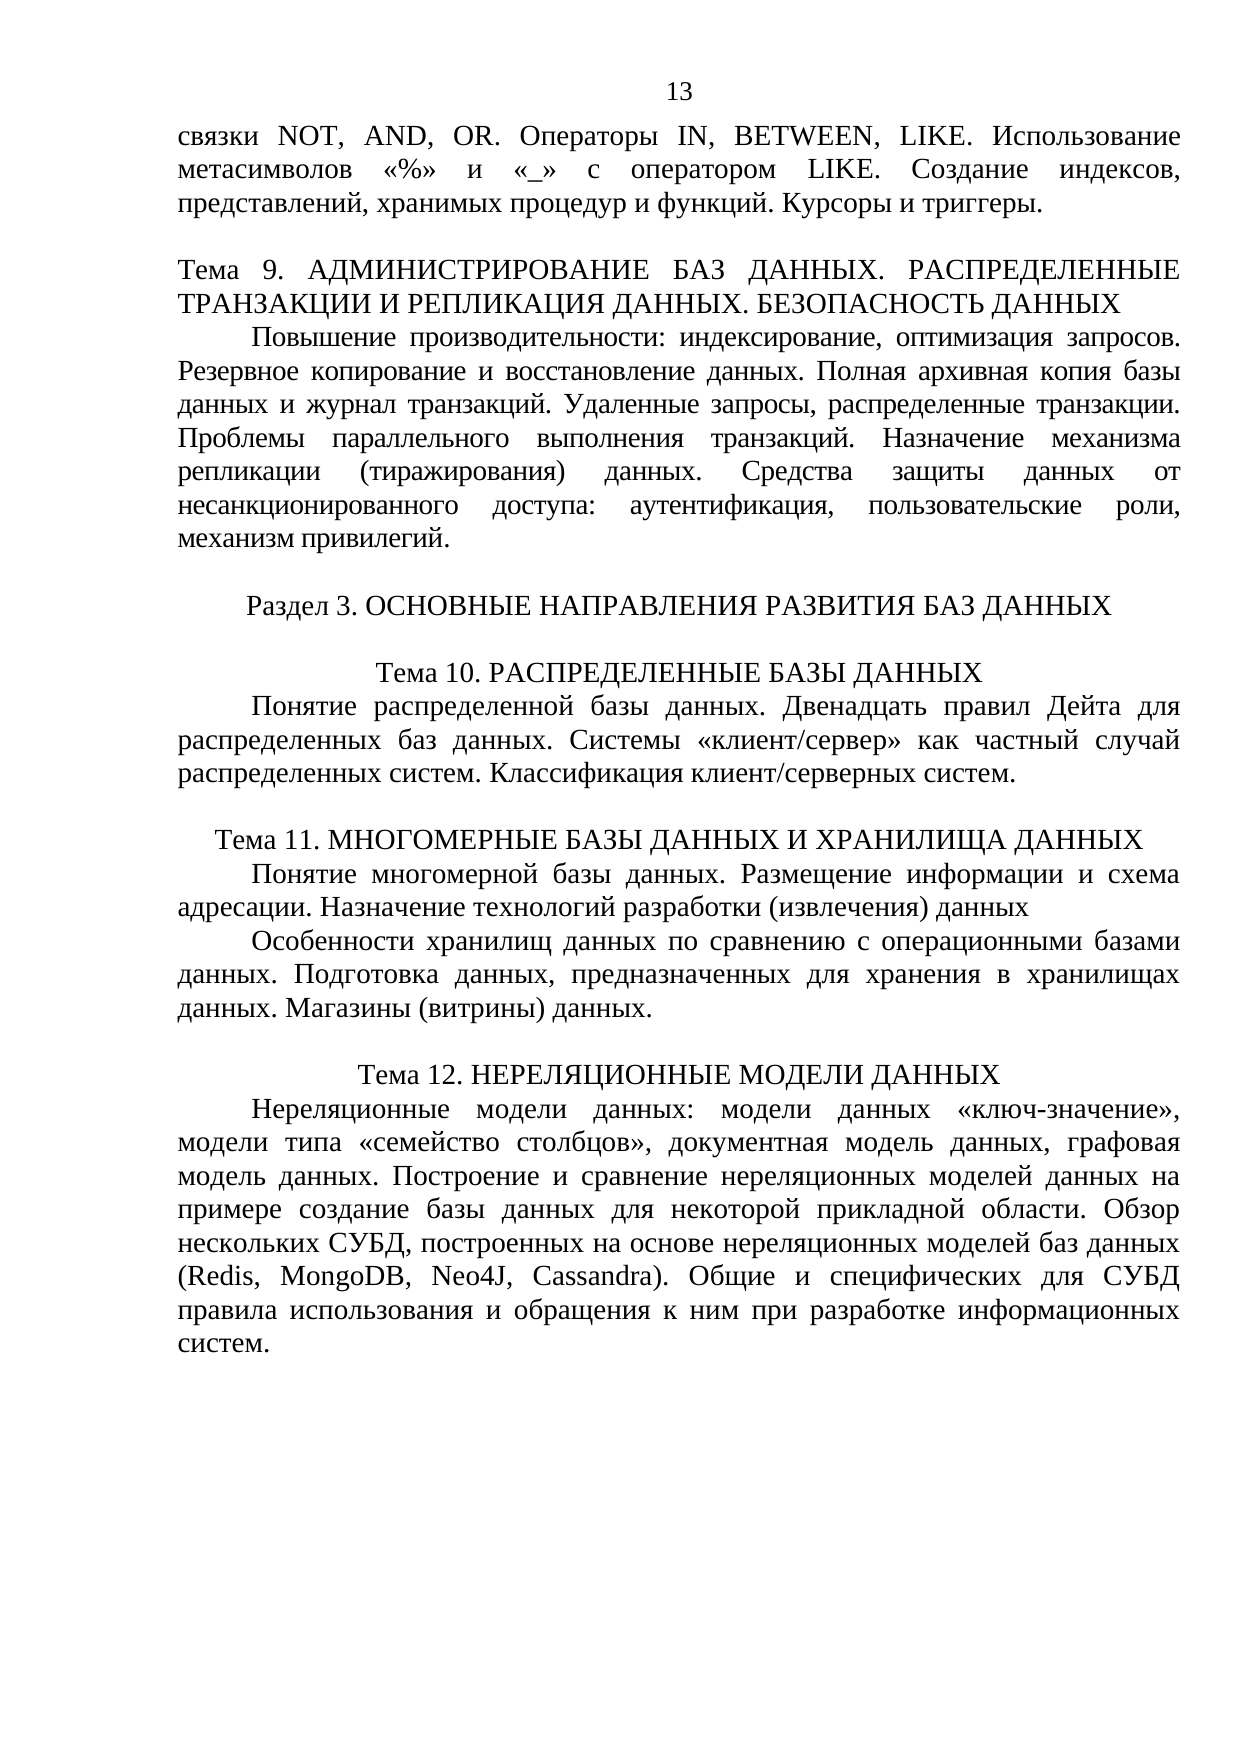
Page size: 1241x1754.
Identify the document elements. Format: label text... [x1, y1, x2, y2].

text Понятие многомерной базы данных. Размещение информации и схема адресации. Назначение технологий разработки (извлечения) данных [177, 856, 1181, 923]
text Раздел 3. Основные направления развития баз данных [177, 588, 1181, 621]
text Тема 10. РАСПРЕДЕЛЕННЫЕ БАЗЫ ДАННЫХ [177, 655, 1181, 688]
text Тема 9. Администрирование баз данных. Распределенные транзакции и репликация данных. Безопасность данных [177, 252, 1181, 319]
text Нереляционные модели данных: модели данных «ключ-значение», модели типа «семейство столбцов», документная модель данных, графовая модель данных. Построение и сравнение нереляционных моделей данных на примере создание базы данных для некоторой прикладной области. Обзор нескольких СУБД, построенных на основе нереляционных моделей баз данных (Redis, MongoDB, Neo4J, Cassandra). Общие и специфических для СУБД правила использования и обращения к ним при разработке информационных систем. [177, 1091, 1181, 1359]
text Повышение производительности: индексирование, оптимизация запросов. Резервное копирование и восстановление данных. Полная архивная копия базы данных и журнал транзакций. Удаленные запросы, распределенные транзакции. Проблемы параллельного выполнения транзакций. Назначение механизма репликации (тиражирования) данных. Средства защиты данных от несанкционированного доступа: аутентификация, пользовательские роли, механизм привилегий. [177, 319, 1181, 554]
text Тема 12. Нереляционные модели данных [177, 1057, 1181, 1091]
text Особенности хранилищ данных по сравнению с операционными базами данных. Подготовка данных, предназначенных для хранения в хранилищах данных. Магазины (витрины) данных. [177, 923, 1181, 1024]
text Понятие распределенной базы данных. Двенадцать правил Дейта для распределенных баз данных. Системы «клиент/сервер» как частный случай распределенных систем. Классификация клиент/серверных систем. [177, 688, 1181, 789]
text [177, 118, 1181, 219]
text Тема 11. МНОГОМЕРНЫЕ БАЗЫ ДАННЫХ И ХРАНИЛИЩА ДАННЫХ [177, 822, 1181, 856]
